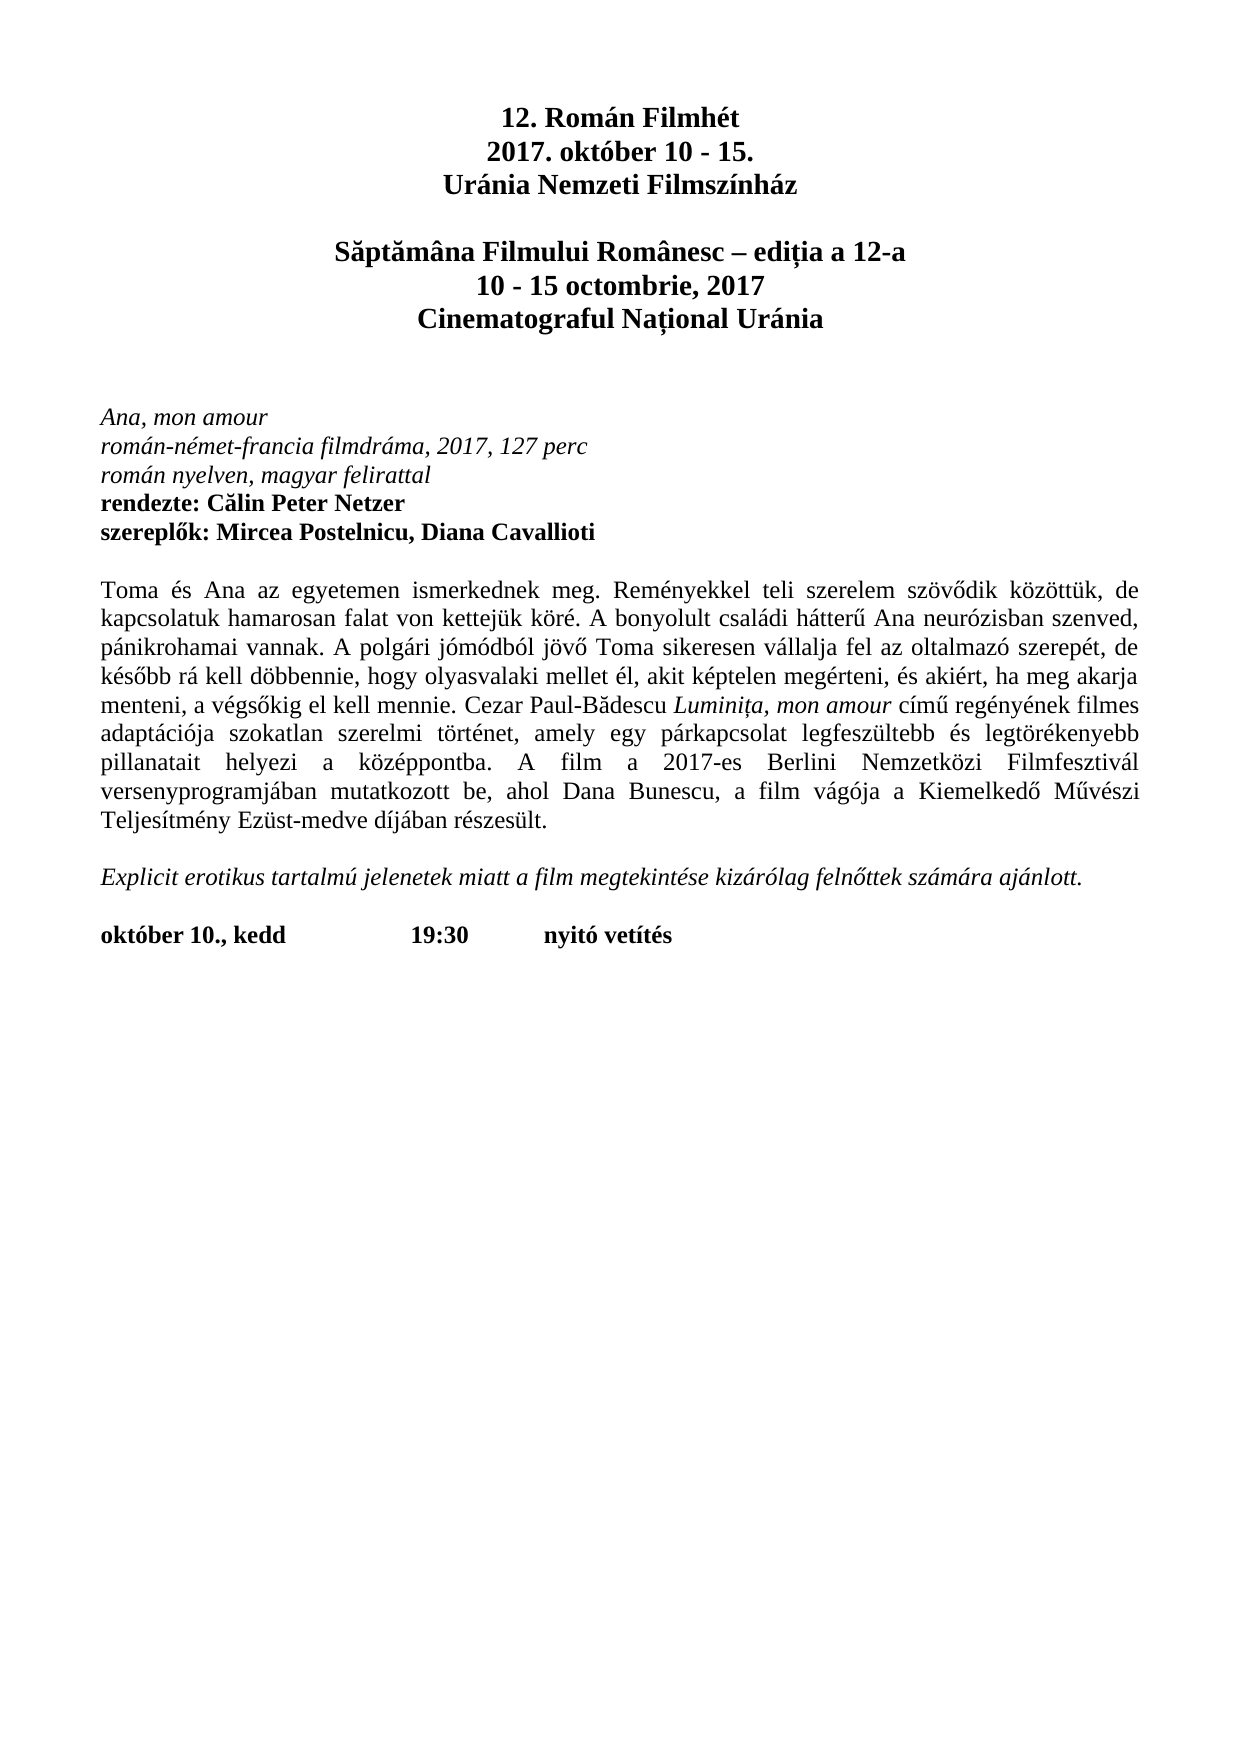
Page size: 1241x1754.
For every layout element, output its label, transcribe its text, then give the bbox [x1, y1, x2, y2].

text október 10., kedd 19:30 nyitó vetítés [100, 920, 1140, 948]
text Uránia Nemzeti Filmszínház [100, 167, 1140, 201]
text Toma és Ana az egyetemen ismerkednek meg. Reményekkel teli szerelem szövődik közöttük, de kapcsolatuk hamarosan falat von kettejük köré. A bonyolult családi hátterű Ana neurózisban szenved, pánikrohamai vannak. A polgári jómódból jövő Toma sikeresen vállalja fel az oltalmazó szerepét, de később rá kell döbbennie, hogy olyasvalaki mellet él, akit képtelen megérteni, és akiért, ha meg akarja menteni, a végsőkig el kell mennie. Cezar Paul-Bădescu Luminița, mon amour című regényének filmes adaptációja szokatlan szerelmi történet, amely egy párkapcsolat legfeszültebb és legtörékenyebb pillanatait helyezi a középpontba. A film a 2017-es Berlini Nemzetközi Filmfesztivál versenyprogramjában mutatkozott be, ahol Dana Bunescu, a film vágója a Kiemelkedő Művészi Teljesítmény Ezüst-medve díjában részesült. [100, 575, 1140, 833]
text szereplők: Mircea Postelnicu, Diana Cavallioti [100, 517, 1140, 546]
text 12. Román Filmhét [100, 100, 1140, 134]
text 10 - 15 octombrie, 2017 [100, 268, 1140, 302]
text Ana, mon amour [100, 402, 1140, 431]
text Explicit erotikus tartalmú jelenetek miatt a film megtekintése kizárólag felnőttek számára ajánlott. [100, 862, 1140, 891]
text rendezte: Călin Peter Netzer [100, 488, 1140, 517]
text román nyelven, magyar felirattal [100, 460, 1140, 488]
text román-német-francia filmdráma, 2017, 127 perc [100, 431, 1140, 460]
text Cinematograful Național Uránia [100, 302, 1140, 335]
text 2017. október 10 - 15. [100, 134, 1140, 167]
text Săptămâna Filmului Românesc – ediția a 12-a [100, 234, 1140, 268]
